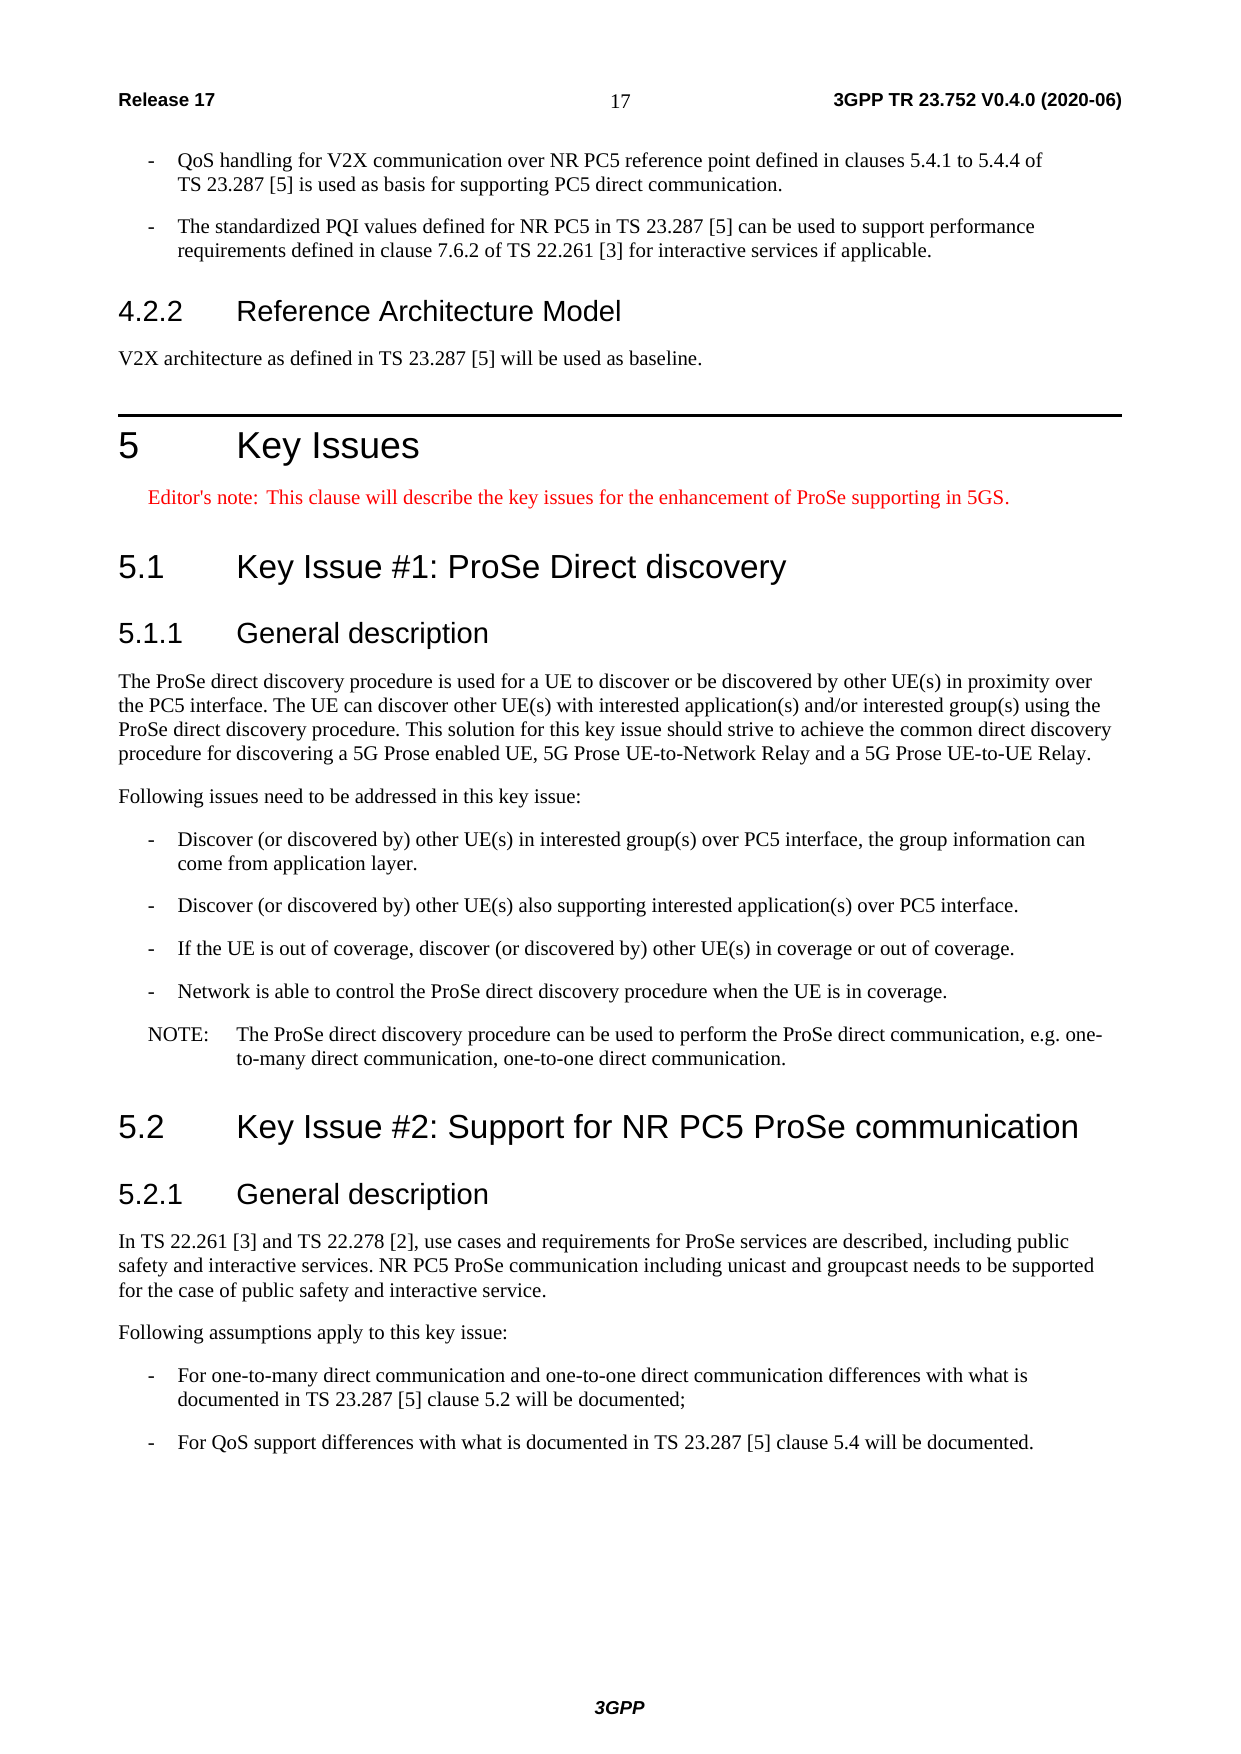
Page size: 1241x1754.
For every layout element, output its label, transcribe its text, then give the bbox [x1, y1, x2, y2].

text - For QoS support differences with what is documented in TS 23.287 [5] clause 5.4 will be documented. [148, 1430, 1122, 1454]
text - QoS handling for V2X communication over NR PC5 reference point defined in clauses 5.4.1 to 5.4.4 of TS 23.287 [5] is used as basis for supporting PC5 direct communication. [148, 147, 1122, 196]
subtitle 5 Key Issues [118, 417, 1122, 466]
subtitle 5.1 Key Issue #1: ProSe Direct discovery [118, 547, 1122, 585]
text - Network is able to control the ProSe direct discovery procedure when the UE is in coverage. [148, 979, 1122, 1003]
text - If the UE is out of coverage, discover (or discovered by) other UE(s) in coverage or out of coverage. [148, 936, 1122, 960]
text NOTE: The ProSe direct discovery procedure can be used to perform the ProSe direct communication, e.g. one-to-many direct communication, one-to-one direct communication. [148, 1022, 1122, 1070]
subtitle 5.1.1 General description [118, 616, 1122, 650]
text Editor's note: This clause will describe the key issues for the enhancement of ProSe supporting in 5GS. [148, 485, 1122, 509]
text Following issues need to be addressed in this key issue: [118, 784, 1122, 808]
subtitle 4.2.2 Reference Architecture Model [118, 294, 1122, 327]
subtitle 5.2 Key Issue #2: Support for NR PC5 ProSe communication [118, 1107, 1122, 1146]
text - Discover (or discovered by) other UE(s) in interested group(s) over PC5 interface, the group information can come from application layer. [148, 826, 1122, 874]
text In TS 22.261 [3] and TS 22.278 [2], use cases and requirements for ProSe services are described, including public safety and interactive services. NR PC5 ProSe communication including unicast and groupcast needs to be supported for the case of public safety and interactive service. [118, 1229, 1122, 1302]
text V2X architecture as defined in TS 23.287 [5] will be used as baseline. [118, 346, 1122, 370]
text The ProSe direct discovery procedure is used for a UE to discover or be discovered by other UE(s) in proximity over the PC5 interface. The UE can discover other UE(s) with interested application(s) and/or interested group(s) using the ProSe direct discovery procedure. This solution for this key issue should strive to achieve the common direct discovery procedure for discovering a 5G Prose enabled UE, 5G Prose UE-to-Network Relay and a 5G Prose UE-to-UE Relay. [118, 669, 1122, 765]
text - Discover (or discovered by) other UE(s) also supporting interested application(s) over PC5 interface. [148, 893, 1122, 917]
text - The standardized PQI values defined for NR PC5 in TS 23.287 [5] can be used to support performance requirements defined in clause 7.6.2 of TS 22.261 [3] for interactive services if applicable. [148, 214, 1122, 262]
text Following assumptions apply to this key issue: [118, 1320, 1122, 1344]
text - For one-to-many direct communication and one-to-one direct communication differences with what is documented in TS 23.287 [5] clause 5.2 will be documented; [148, 1363, 1122, 1411]
subtitle 5.2.1 General description [118, 1177, 1122, 1211]
